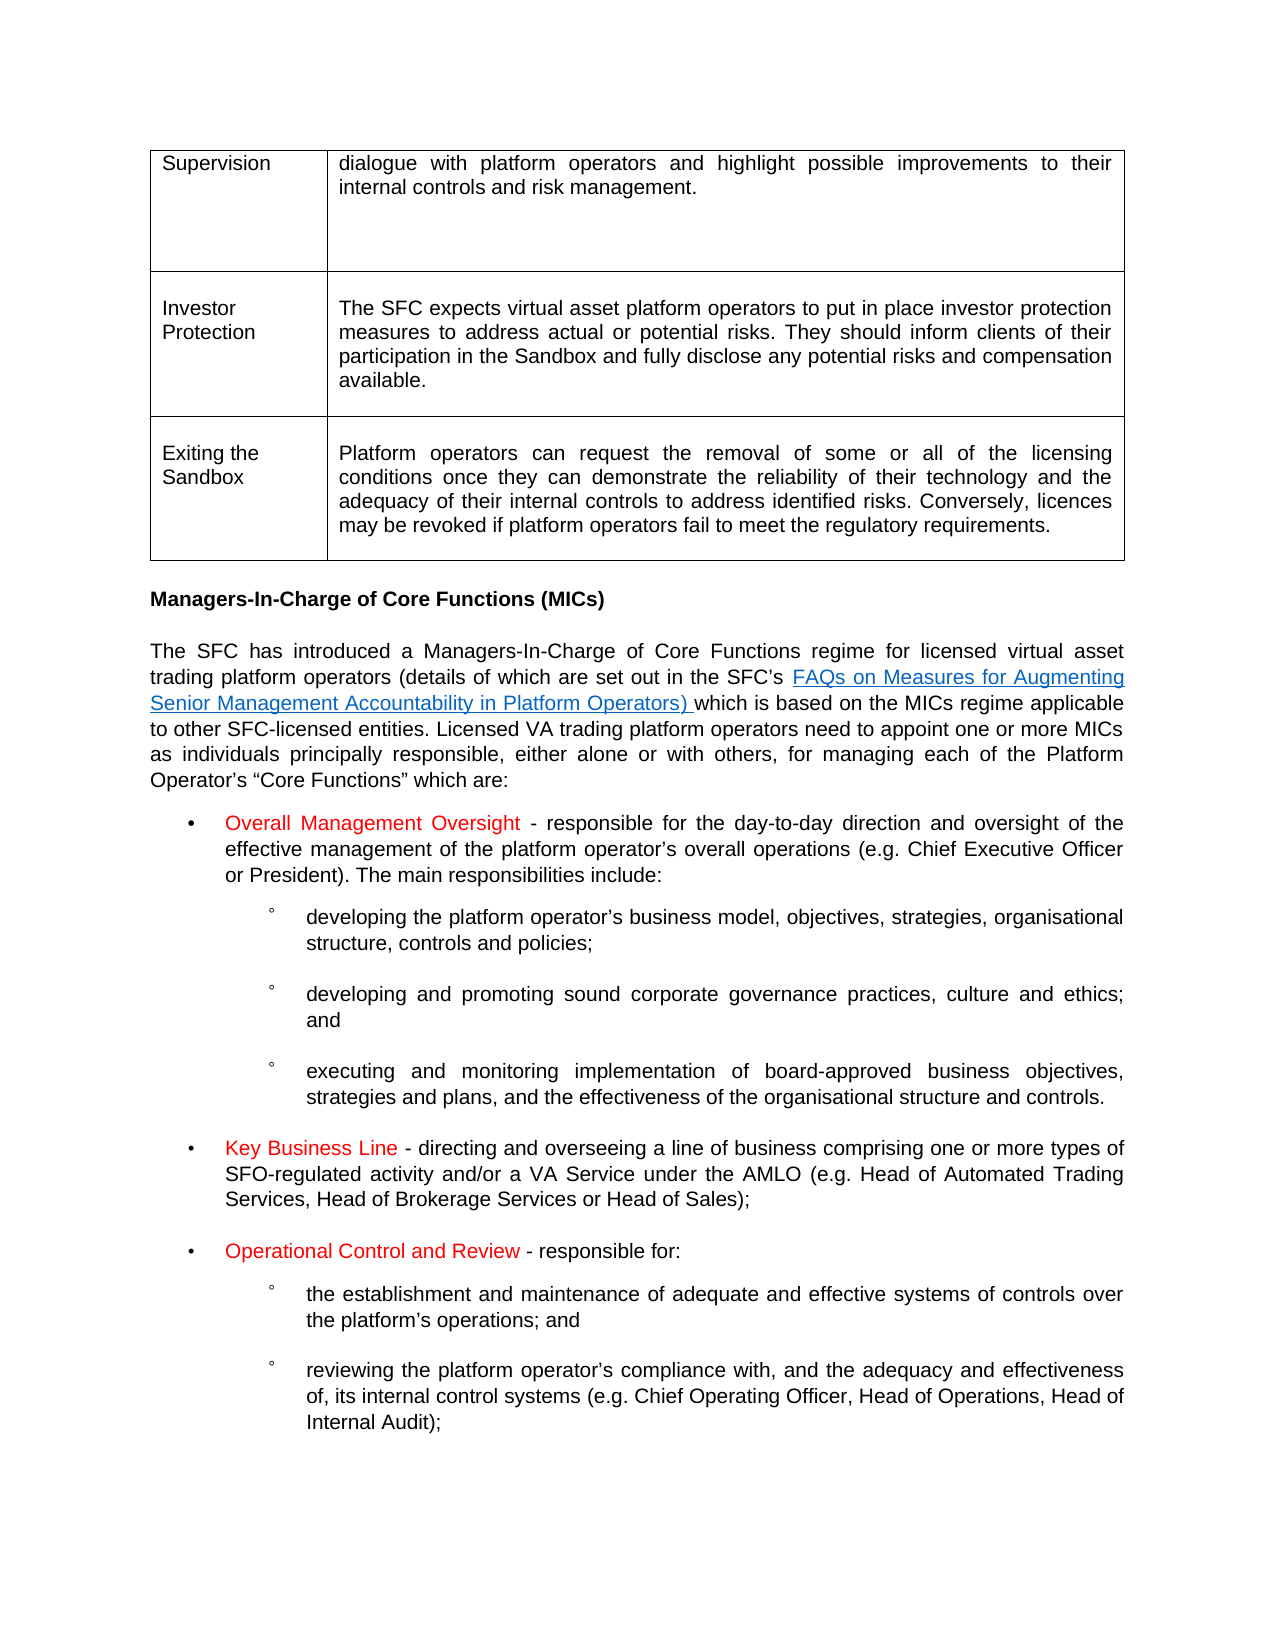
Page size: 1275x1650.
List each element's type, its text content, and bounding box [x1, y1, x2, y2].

list executing and monitoring implementation of board-approved business objectives, strategies and plans, and the effectiveness of the organisational structure and controls. [268, 1058, 1125, 1108]
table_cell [328, 151, 1124, 271]
text Managers-In-Charge of Core Functions (MICs) [150, 587, 1125, 611]
list developing and promoting sound corporate governance practices, culture and ethics; and [268, 982, 1125, 1032]
list Overall Management Oversight - responsible for the day-to-day direction and oversight of the effective management of the platform operator’s overall operations (e.g. Chief Executive Officer or President). The main responsibilities include: [187, 811, 1125, 886]
text The SFC has introduced a Managers-In-Charge of Core Functions regime for licensed virtual asset trading platform operators (details of which are set out in the SFC’s FAQs on Measures for Augmenting Senior Management Accountability in Platform Operators) which is based on the MICs regime applicable to other SFC-licensed entities. Licensed VA trading platform operators need to appoint one or more MICs as individuals principally responsible, either alone or with others, for managing each of the Platform Operator’s “Core Functions” which are: [150, 639, 1125, 792]
list developing the platform operator’s business model, objectives, strategies, organisational structure, controls and policies; [268, 905, 1125, 955]
list the establishment and maintenance of adequate and effective systems of controls over the platform’s operations; and [268, 1282, 1125, 1331]
table_cell Exiting the Sandbox [151, 417, 327, 560]
list reviewing the platform operator’s compliance with, and the adequacy and effectiveness of, its internal control systems (e.g. Chief Operating Officer, Head of Operations, Head of Internal Audit); [268, 1358, 1125, 1434]
table_cell Platform operators can request the removal of some or all of the licensing conditions once they can demonstrate the reliability of their technology and the adequacy of their internal controls to address identified risks. Conversely, licences may be revoked if platform operators fail to meet the regulatory requirements. [328, 417, 1124, 560]
list Key Business Line - directing and overseeing a line of business comprising one or more types of SFO-regulated activity and/or a VA Service under the AMLO (e.g. Head of Automated Trading Services, Head of Brokerage Services or Head of Sales); [187, 1135, 1125, 1211]
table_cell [151, 151, 327, 271]
table_cell Investor Protection [151, 272, 327, 416]
table_cell The SFC expects virtual asset platform operators to put in place investor protection measures to address actual or potential risks. They should inform clients of their participation in the Sandbox and fully disclose any potential risks and compensation available. [328, 272, 1124, 416]
list Operational Control and Review - responsible for: [187, 1239, 1125, 1263]
